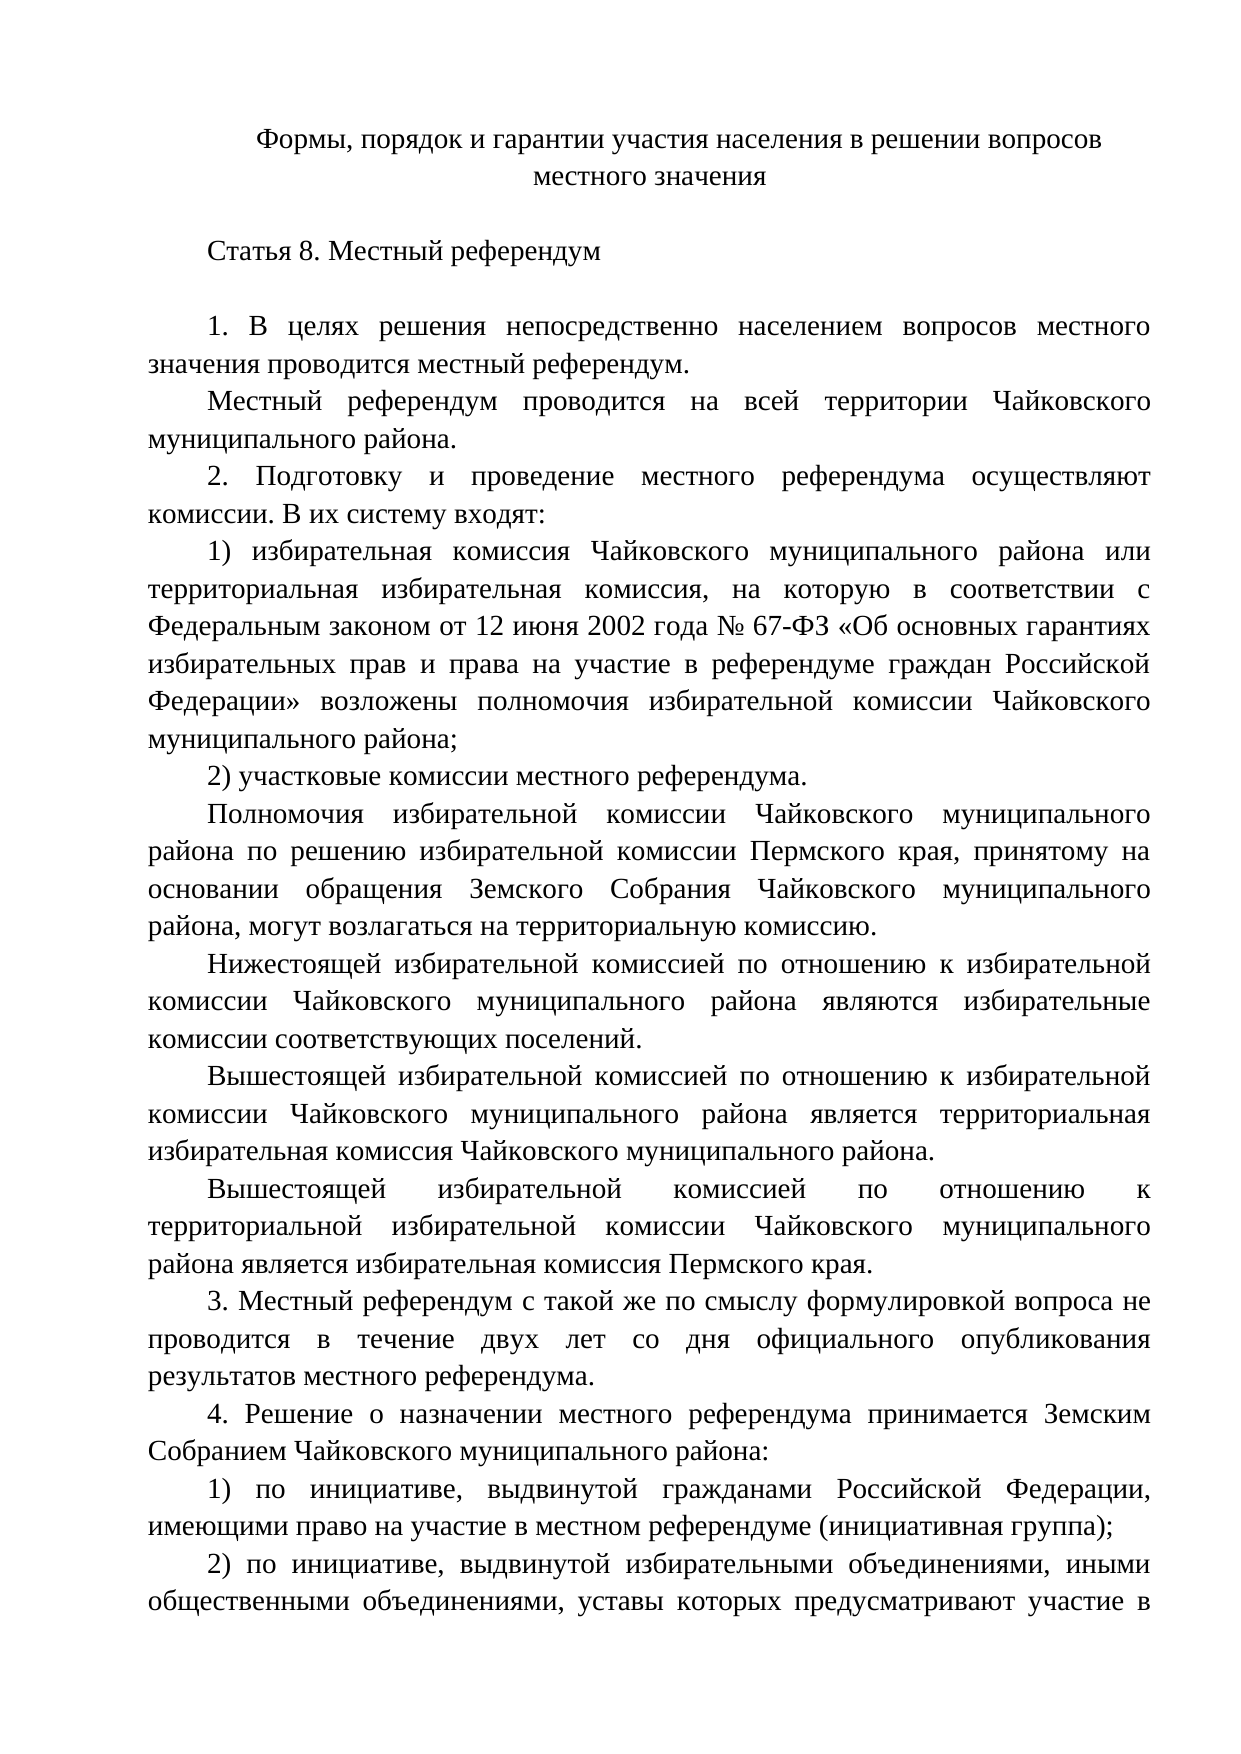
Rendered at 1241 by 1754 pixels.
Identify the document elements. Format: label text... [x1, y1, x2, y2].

text Полномочия избирательной комиссии Чайковского муниципального района по решению избирательной комиссии Пермского края, принятому на основании обращения Земского Собрания Чайковского муниципального района, могут возлагаться на территориальную комиссию. [148, 793, 1152, 943]
text 1) по инициативе, выдвинутой гражданами Российской Федерации, имеющими право на участие в местном референдуме (инициативная группа); [148, 1468, 1152, 1543]
text 1. В целях решения непосредственно населением вопросов местного значения проводится местный референдум. [148, 306, 1152, 381]
text 1) избирательная комиссия Чайковского муниципального района или территориальная избирательная комиссия, на которую в соответствии с Федеральным законом от 12 июня 2002 года № 67-ФЗ «Об основных гарантиях избирательных прав и права на участие в референдуме граждан Российской Федерации» возложены полномочия избирательной комиссии Чайковского муниципального района; [148, 531, 1152, 756]
text 2) участковые комиссии местного референдума. [148, 756, 1152, 793]
text Статья 8. Местный референдум [148, 231, 1152, 268]
text Вышестоящей избирательной комиссией по отношению к избирательной комиссии Чайковского муниципального района является территориальная избирательная комиссия Чайковского муниципального района. [148, 1056, 1152, 1168]
text Вышестоящей избирательной комиссией по отношению к территориальной избирательной комиссии Чайковского муниципального района является избирательная комиссия Пермского края. [148, 1168, 1152, 1281]
text Формы, порядок и гарантии участия населения в решении вопросов местного значения [148, 118, 1152, 193]
text 4. Решение о назначении местного референдума принимается Земским Собранием Чайковского муниципального района: [148, 1393, 1152, 1468]
text 2. Подготовку и проведение местного референдума осуществляют комиссии. В их систему входят: [148, 456, 1152, 531]
text 3. Местный референдум с такой же по смыслу формулировкой вопроса не проводится в течение двух лет со дня официального опубликования результатов местного референдума. [148, 1281, 1152, 1393]
text Местный референдум проводится на всей территории Чайковского муниципального района. [148, 381, 1152, 456]
text Нижестоящей избирательной комиссией по отношению к избирательной комиссии Чайковского муниципального района являются избирательные комиссии соответствующих поселений. [148, 943, 1152, 1056]
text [148, 1543, 1152, 1618]
